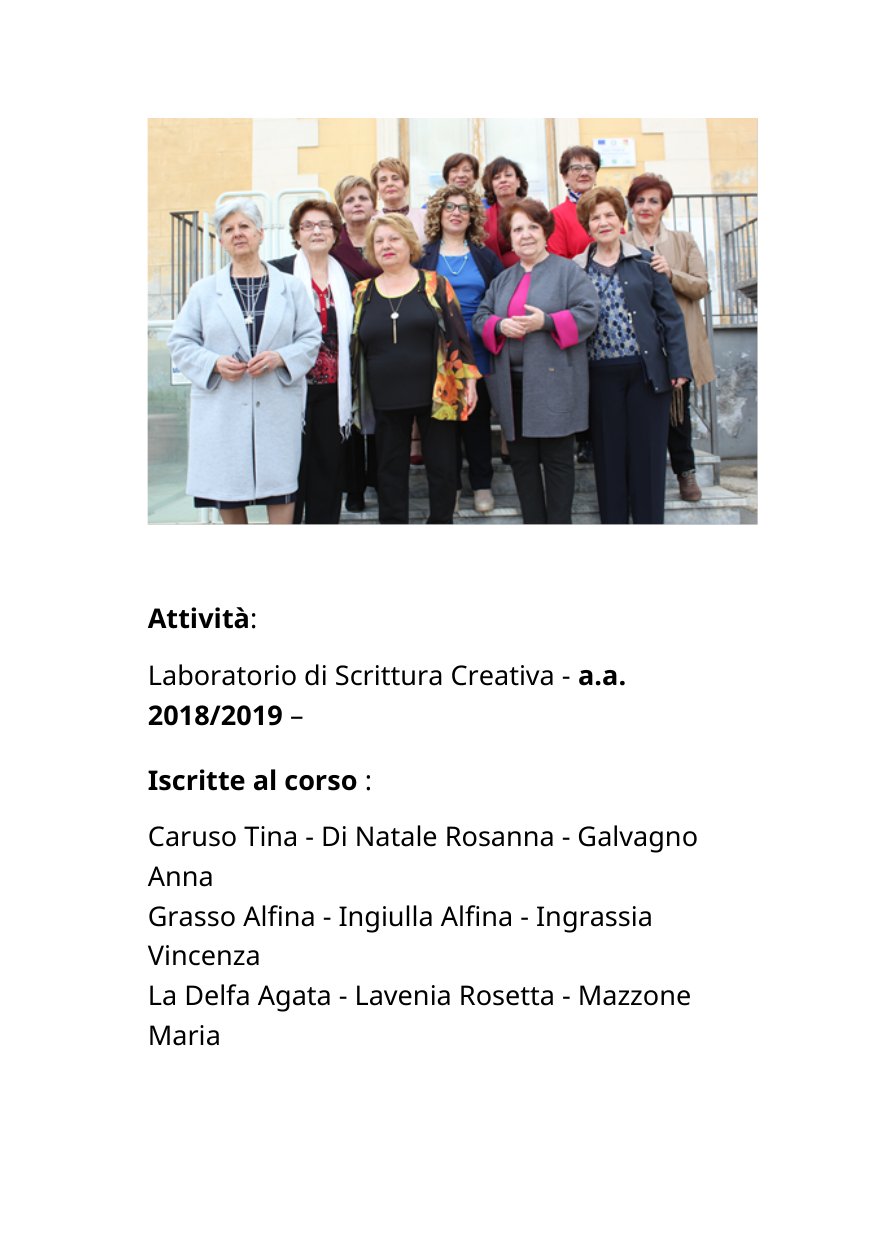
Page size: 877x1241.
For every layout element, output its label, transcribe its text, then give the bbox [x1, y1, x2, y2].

picture [147, 118, 759, 526]
text Iscritte al corso : [148, 761, 759, 798]
text Laboratorio di Scrittura Creativa - a.a. 2018/2019 – [148, 656, 759, 733]
text Attività: [148, 600, 759, 637]
text Caruso Tina - Di Natale Rosanna - Galvagno Anna Grasso Alfina - Ingiulla Alfina - Ingrassia Vincenza La Delfa Agata - Lavenia Rosetta - Mazzone Maria [148, 817, 759, 1053]
